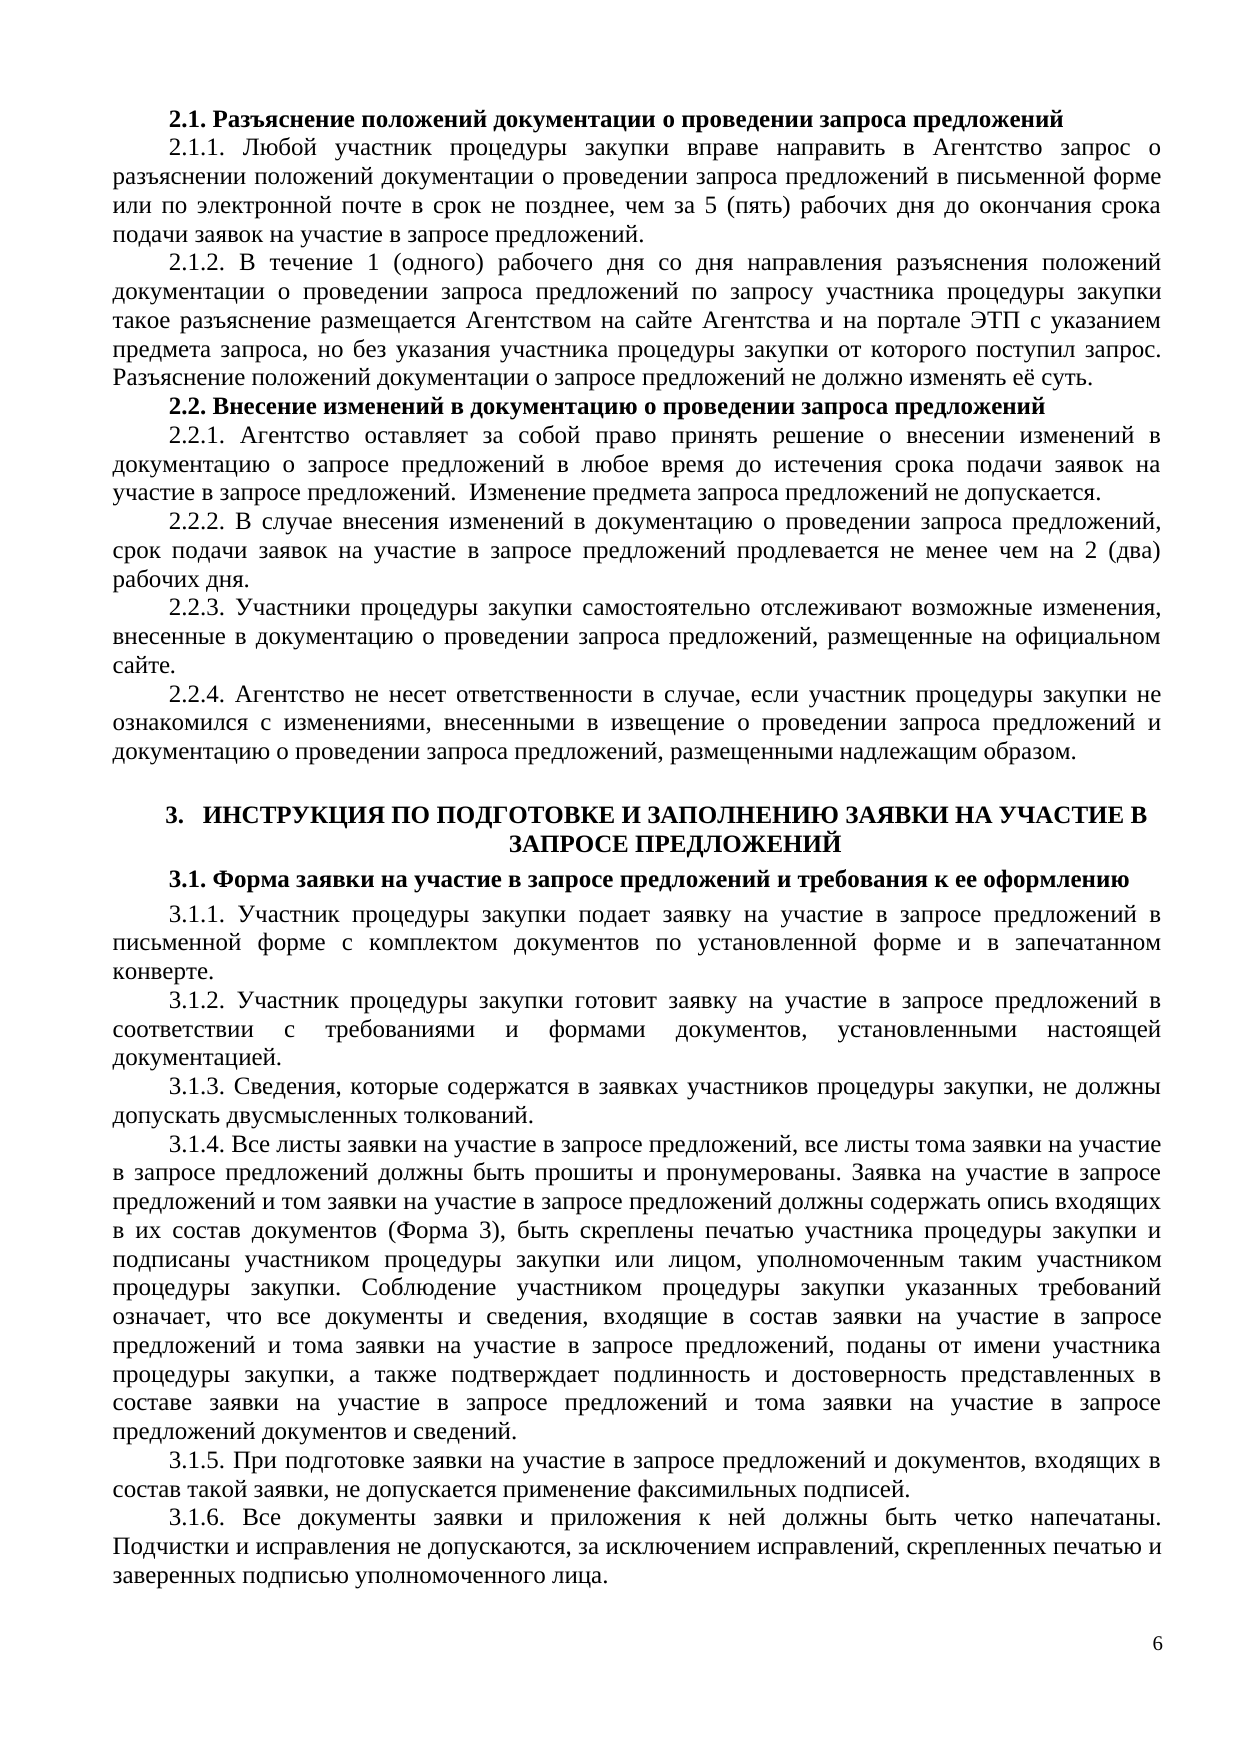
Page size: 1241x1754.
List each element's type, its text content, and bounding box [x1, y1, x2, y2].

text 3.1.5. При подготовке заявки на участие в запросе предложений и документов, входящих в состав такой заявки, не допускается применение факсимильных подписей. [112, 1445, 1162, 1502]
text 2.2.4. Агентство не несет ответственности в случае, если участник процедуры закупки не ознакомился с изменениями, внесенными в извещение о проведении запроса предложений и документацию о проведении запроса предложений, размещенными надлежащим образом. [112, 679, 1162, 765]
subtitle 2.1. Разъяснение положений документации о проведении запроса предложений [112, 104, 1162, 132]
text 3.1.6. Все документы заявки и приложения к ней должны быть четко напечатаны. Подчистки и исправления не допускаются, за исключением исправлений, скрепленных печатью и заверенных подписью уполномоченного лица. [112, 1502, 1162, 1589]
text 2.1.2. В течение 1 (одного) рабочего дня со дня направления разъяснения положений документации о проведении запроса предложений по запросу участника процедуры закупки такое разъяснение размещается Агентством на сайте Агентства и на портале ЭТП с указанием предмета запроса, но без указания участника процедуры закупки от которого поступил запрос. Разъяснение положений документации о запросе предложений не должно изменять её суть. [112, 247, 1162, 391]
subtitle ИНСТРУКЦИЯ ПО ПОДГОТОВКЕ И ЗАПОЛНЕНИЮ ЗАЯВКИ НА УЧАСТИЕ В ЗАПРОСЕ ПРЕДЛОЖЕНИЙ [150, 800, 1162, 857]
text 2.1.1. Любой участник процедуры закупки вправе направить в Агентство запрос о разъяснении положений документации о проведении запроса предложений в письменной форме или по электронной почте в срок не позднее, чем за 5 (пять) рабочих дня до окончания срока подачи заявок на участие в запросе предложений. [112, 132, 1162, 247]
text 3.1.4. Все листы заявки на участие в запросе предложений, все листы тома заявки на участие в запросе предложений должны быть прошиты и пронумерованы. Заявка на участие в запросе предложений и том заявки на участие в запросе предложений должны содержать опись входящих в их состав документов (Форма 3), быть скреплены печатью участника процедуры закупки и подписаны участником процедуры закупки или лицом, уполномоченным таким участником процедуры закупки. Соблюдение участником процедуры закупки указанных требований означает, что все документы и сведения, входящие в состав заявки на участие в запросе предложений и тома заявки на участие в запросе предложений, поданы от имени участника процедуры закупки, а также подтверждает подлинность и достоверность представленных в составе заявки на участие в запросе предложений и тома заявки на участие в запросе предложений документов и сведений. [112, 1129, 1162, 1445]
text 3.1.3. Сведения, которые содержатся в заявках участников процедуры закупки, не должны допускать двусмысленных толкований. [112, 1071, 1162, 1129]
text 2.2.1. Агентство оставляет за собой право принять решение о внесении изменений в документацию о запросе предложений в любое время до истечения срока подачи заявок на участие в запросе предложений. Изменение предмета запроса предложений не допускается. [112, 420, 1162, 506]
text 2.2.2. В случае внесения изменений в документацию о проведении запроса предложений, срок подачи заявок на участие в запросе предложений продлевается не менее чем на 2 (два) рабочих дня. [112, 506, 1162, 592]
text 3.1.2. Участник процедуры закупки готовит заявку на участие в запросе предложений в соответствии с требованиями и формами документов, установленными настоящей документацией. [112, 985, 1162, 1071]
subtitle 2.2. Внесение изменений в документацию о проведении запроса предложений [112, 391, 1162, 420]
text 3.1.1. Участник процедуры закупки подает заявку на участие в запросе предложений в письменной форме с комплектом документов по установленной форме и в запечатанном конверте. [112, 899, 1162, 985]
text 2.2.3. Участники процедуры закупки самостоятельно отслеживают возможные изменения, внесенные в документацию о проведении запроса предложений, размещенные на официальном сайте. [112, 592, 1162, 679]
subtitle 3.1. Форма заявки на участие в запросе предложений и требования к ее оформлению [112, 864, 1162, 892]
